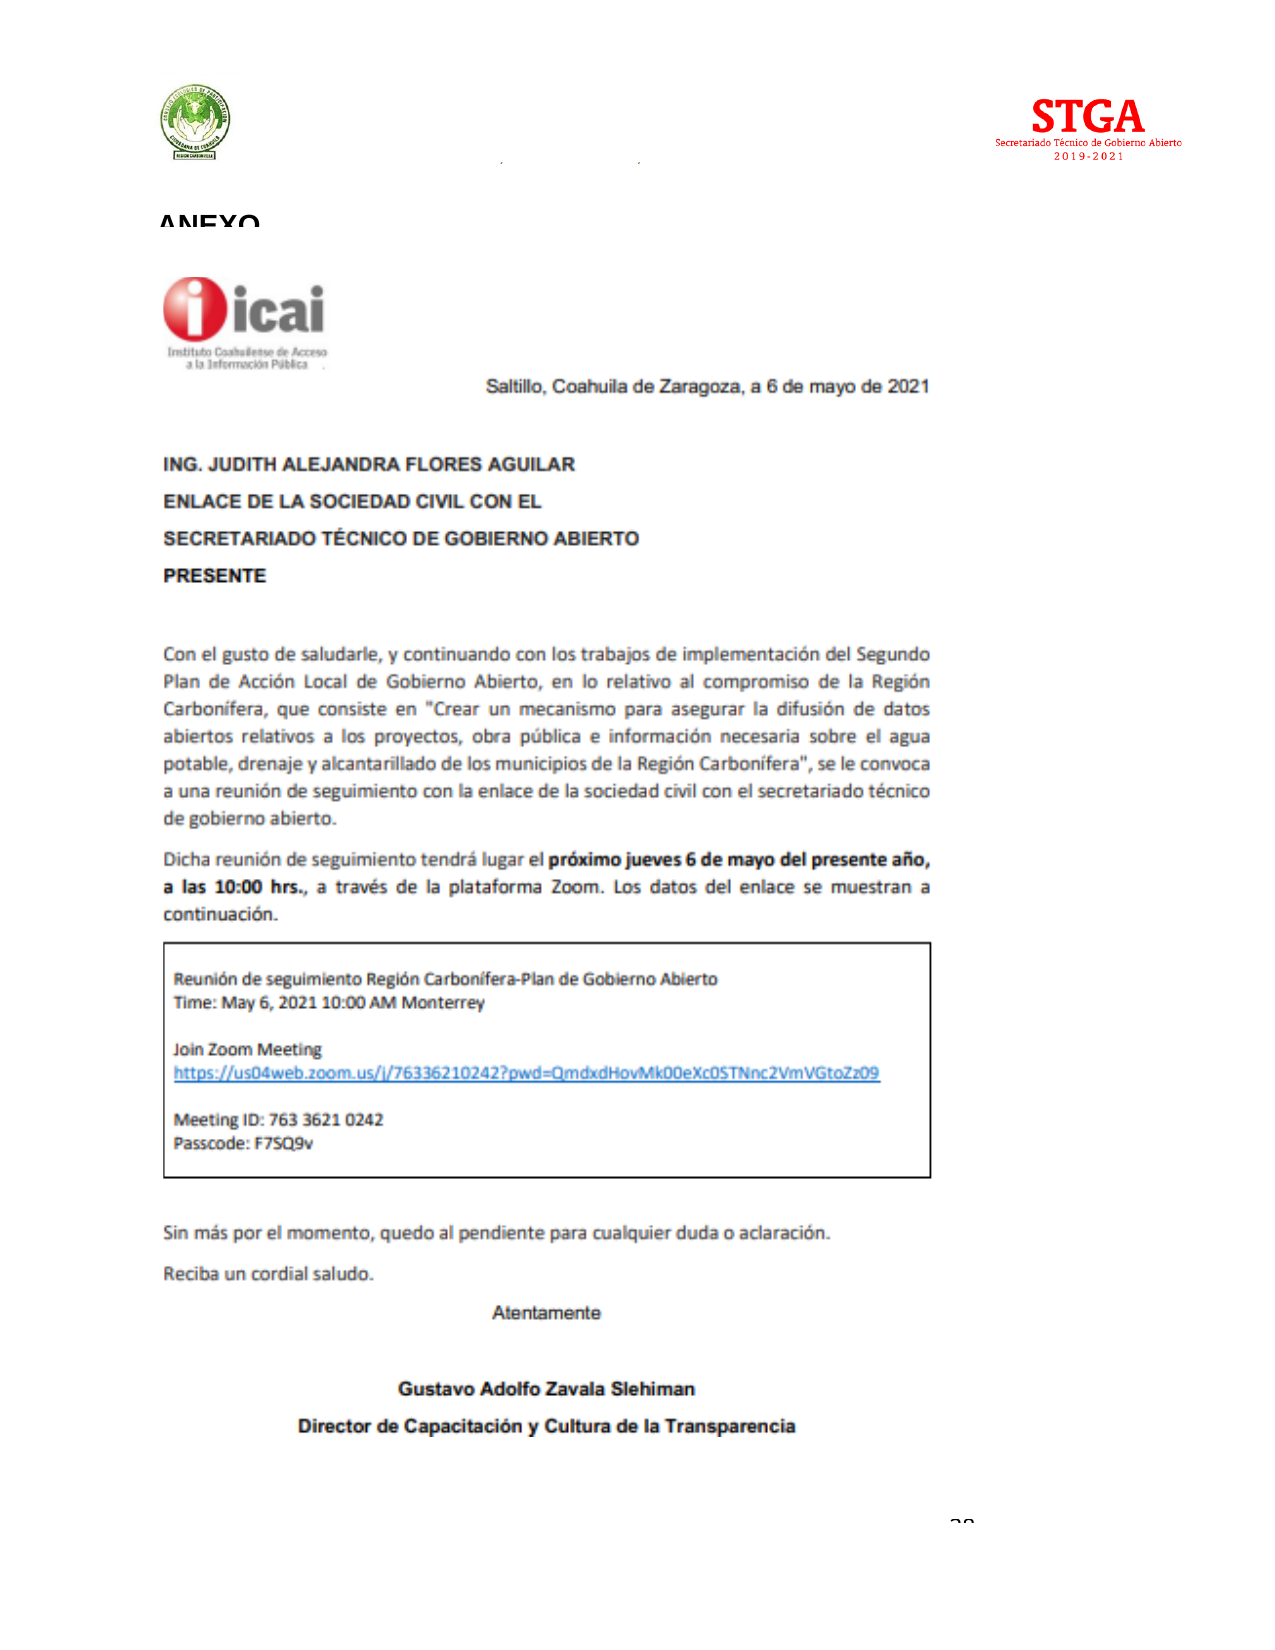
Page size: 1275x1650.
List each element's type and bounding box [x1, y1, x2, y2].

picture [147, 73, 242, 168]
picture [995, 98, 1182, 160]
picture [163, 277, 932, 1437]
